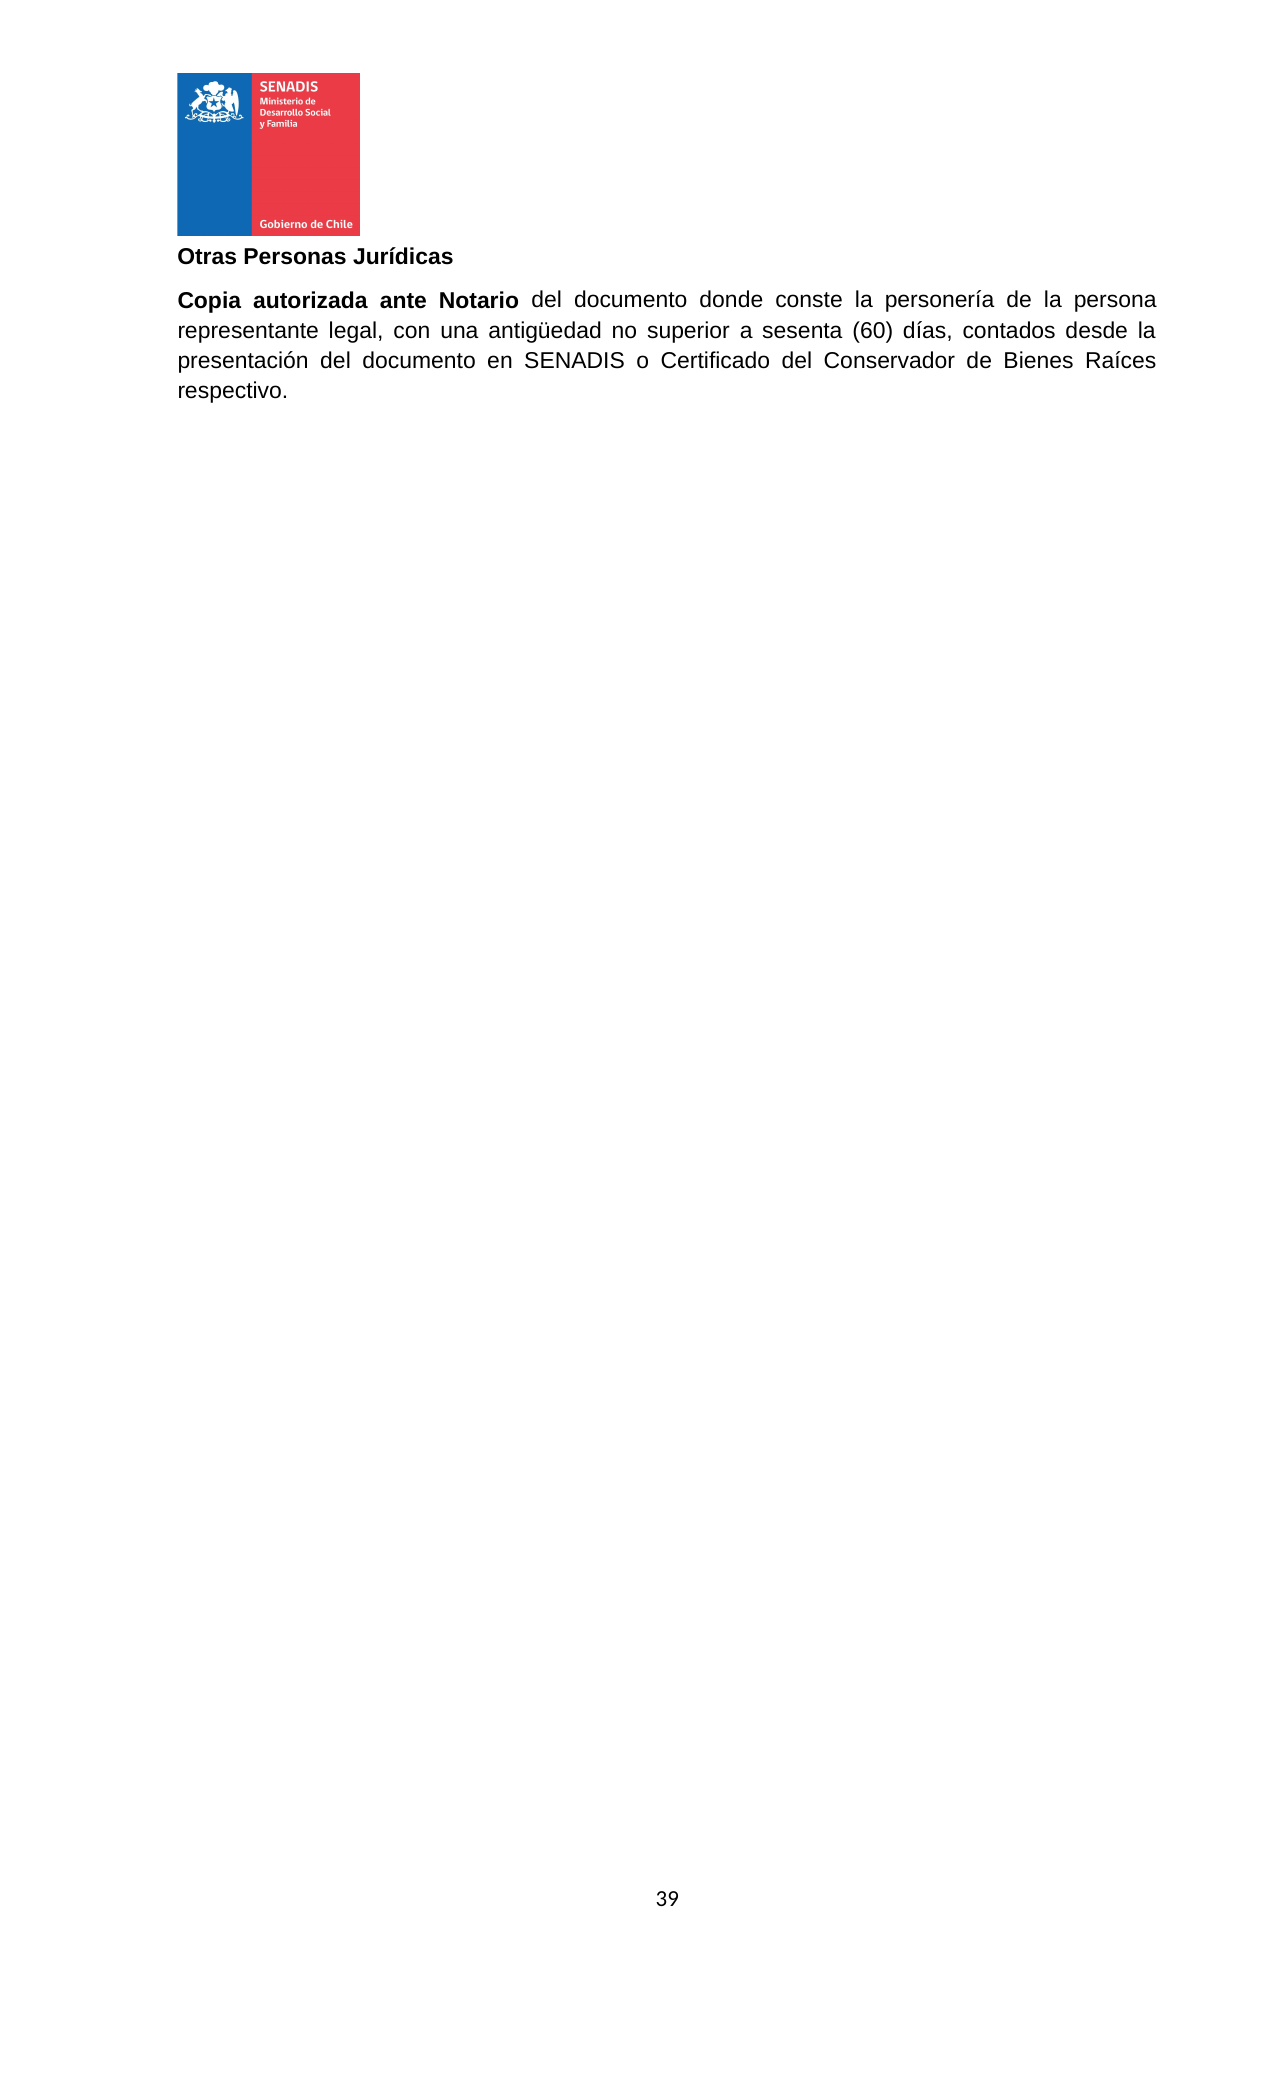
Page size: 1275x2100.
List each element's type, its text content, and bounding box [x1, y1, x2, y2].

picture [177, 73, 360, 236]
text Otras Personas Jurídicas [177, 241, 1157, 269]
text Copia autorizada ante Notario del documento donde conste la personería de la persona representante legal, con una antigüedad no superior a sesenta (60) días, contados desde la presentación del documento en SENADIS o Certificado del Conservador de Bienes Raíces respectivo. [177, 286, 1157, 404]
